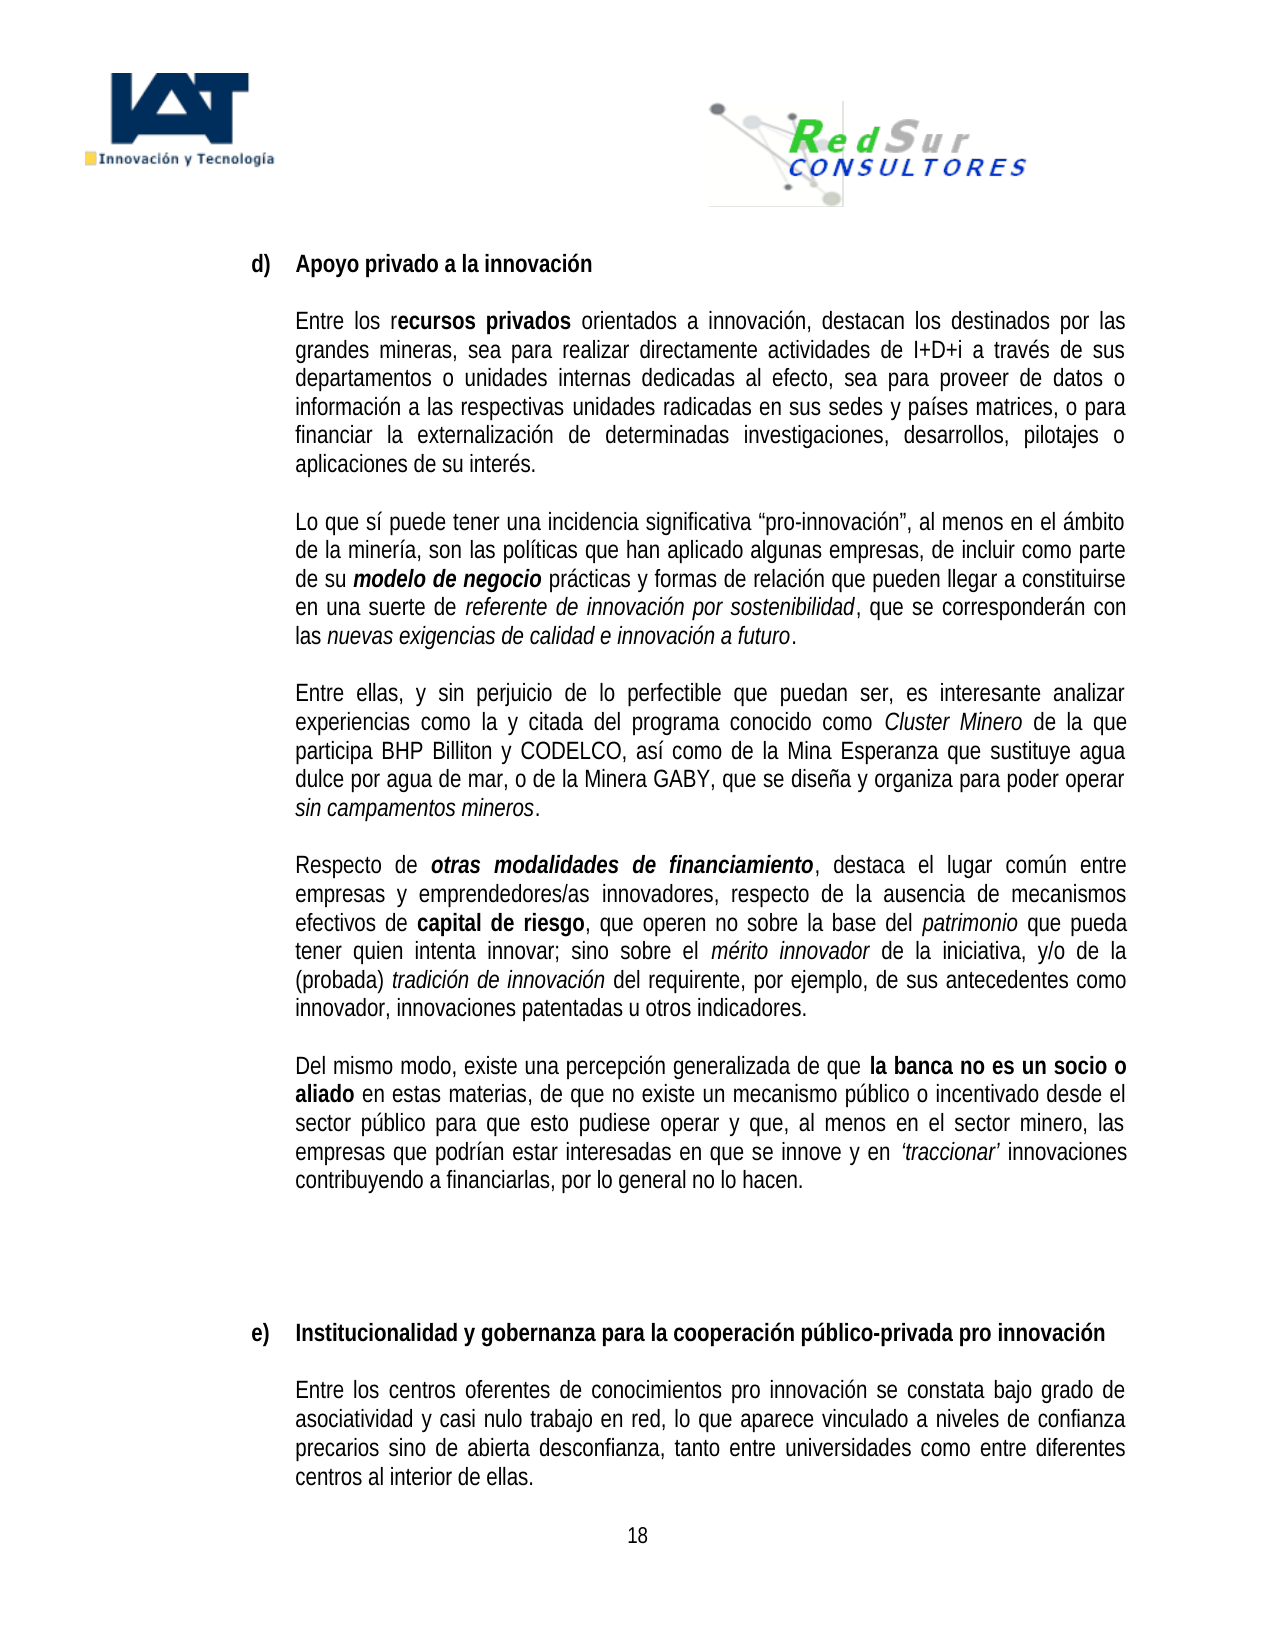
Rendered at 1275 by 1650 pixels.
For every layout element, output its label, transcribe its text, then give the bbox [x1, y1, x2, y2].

list Apoyo privado a la innovación [251, 249, 1127, 277]
picture [85, 73, 276, 169]
text Entre los recursos privados orientados a innovación, destacan los destinados por las grandes mineras, sea para realizar directamente actividades de I+D+i a través de sus departamentos o unidades internas dedicadas al efecto, sea para proveer de datos o información a las respectivas unidades radicadas en sus sedes y países matrices, o para financiar la externalización de determinadas investigaciones, desarrollos, pilotajes o aplicaciones de su interés. [295, 306, 1127, 478]
text Del mismo modo, existe una percepción generalizada de que la banca no es un socio o aliado en estas materias, de que no existe un mecanismo público o incentivado desde el sector público para que esto pudiese operar y que, al menos en el sector minero, las empresas que podrían estar interesadas en que se innove y en ‘traccionar’ innovaciones contribuyendo a financiarlas, por lo general no lo hacen. [295, 1051, 1127, 1194]
text Entre los centros oferentes de conocimientos pro innovación se constata bajo grado de asociatividad y casi nulo trabajo en red, lo que aparece vinculado a niveles de confianza precarios sino de abierta desconfianza, tanto entre universidades como entre diferentes centros al interior de ellas. [295, 1376, 1127, 1490]
list Institucionalidad y gobernanza para la cooperación público-privada pro innovación [251, 1318, 1127, 1347]
text Respecto de otras modalidades de financiamiento, destaca el lugar común entre empresas y emprendedores/as innovadores, respecto de la ausencia de mecanismos efectivos de capital de riesgo, que operen no sobre la base del patrimonio que pueda tener quien intenta innovar; sino sobre el mérito innovador de la iniciativa, y/o de la (probada) tradición de innovación del requirente, por ejemplo, de sus antecedentes como innovador, innovaciones patentadas u otros indicadores. [295, 850, 1127, 1022]
text Entre ellas, y sin perjuicio de lo perfectible que puedan ser, es interesante analizar experiencias como la y citada del programa conocido como Cluster Minero de la que participa BHP Billiton y CODELCO, así como de la Mina Esperanza que sustituye agua dulce por agua de mar, o de la Minera GABY, que se diseña y organiza para poder operar sin campamentos mineros. [295, 678, 1127, 822]
picture [708, 101, 1043, 218]
text Lo que sí puede tener una incidencia significativa “pro-innovación”, al menos en el ámbito de la minería, son las políticas que han aplicado algunas empresas, de incluir como parte de su modelo de negocio prácticas y formas de relación que pueden llegar a constituirse en una suerte de referente de innovación por sostenibilidad, que se corresponderán con las nuevas exigencias de calidad e innovación a futuro. [295, 506, 1127, 650]
